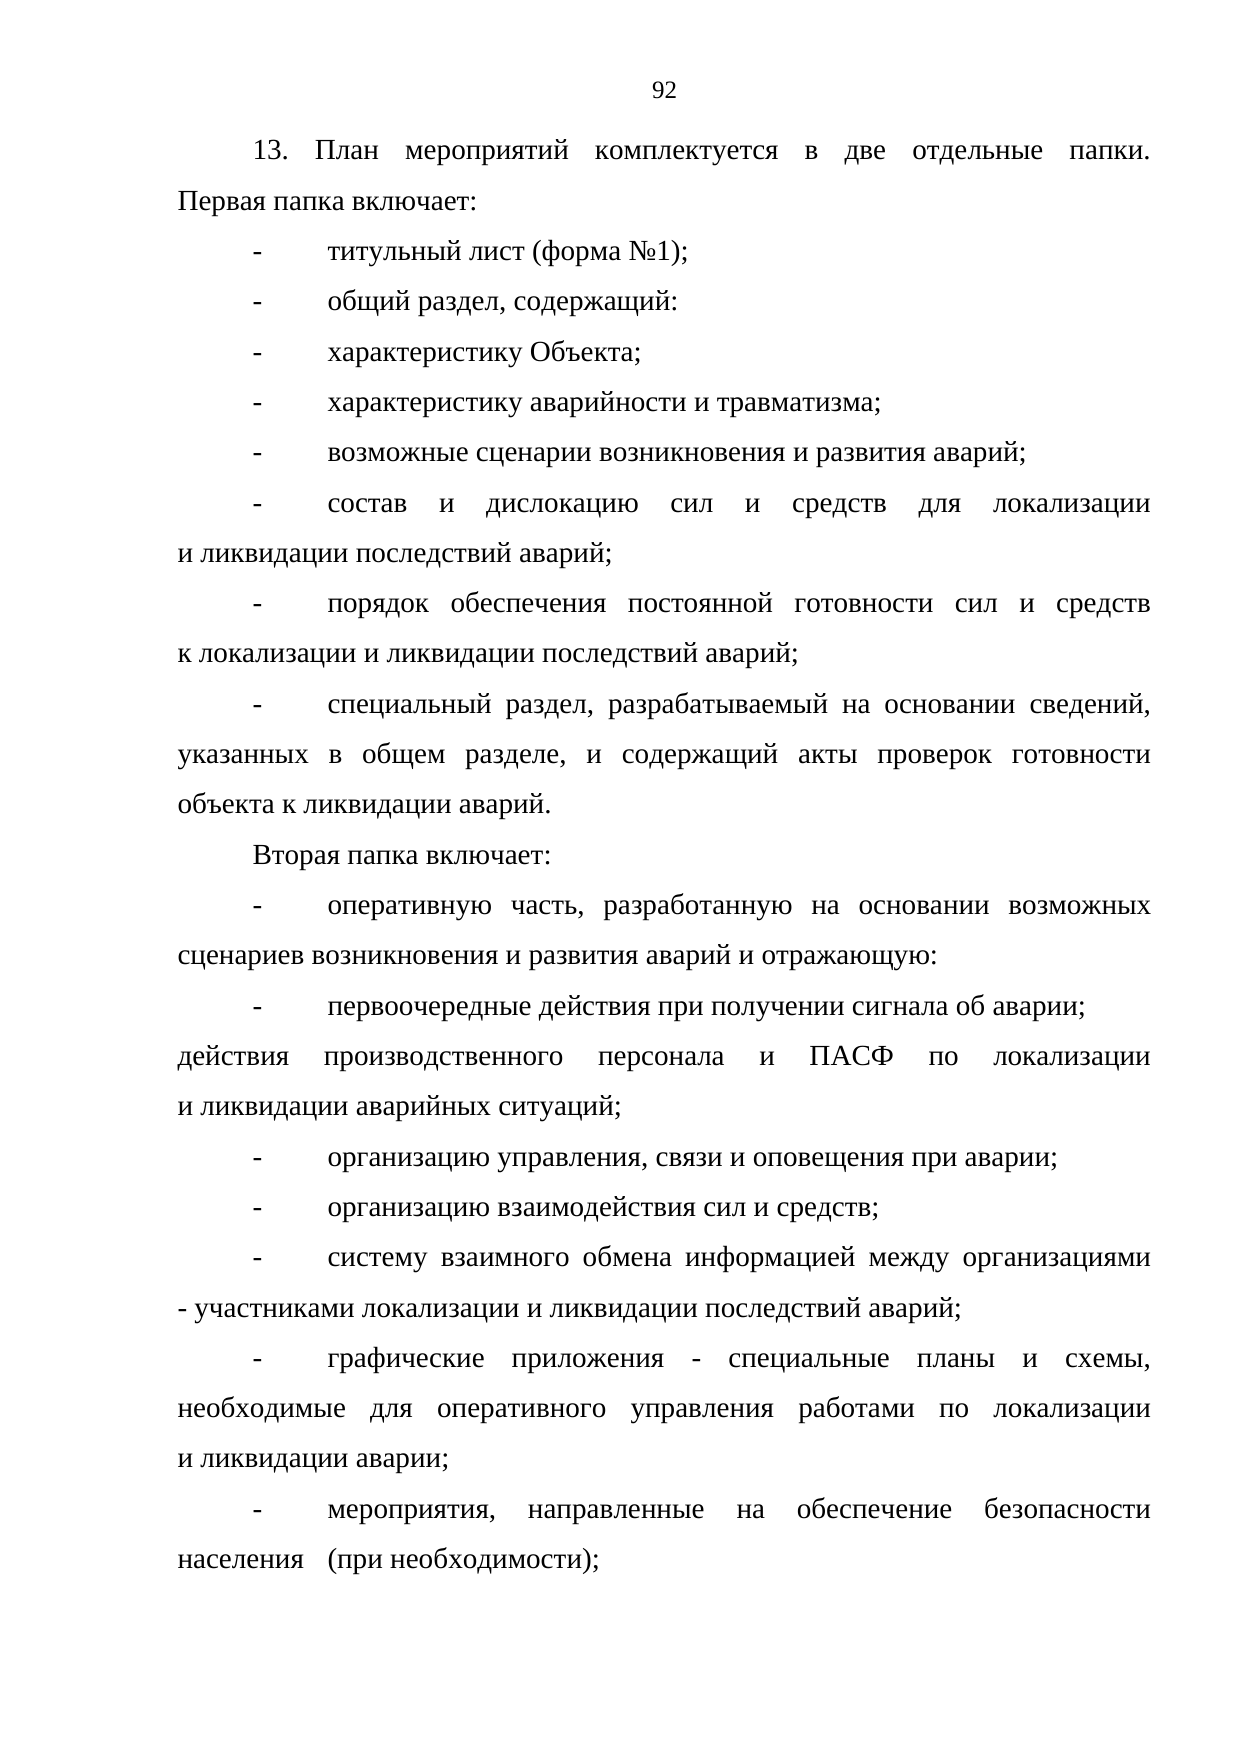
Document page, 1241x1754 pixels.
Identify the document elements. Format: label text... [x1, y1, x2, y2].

text действия производственного персонала и ПАСФ по локализации и ликвидации аварийных ситуаций; [177, 1038, 1152, 1122]
text - состав и дислокацию сил и средств для локализации и ликвидации последствий аварий; [177, 485, 1152, 568]
text - мероприятия, направленные на обеспечение безопасности населения (при необходимости); [177, 1491, 1152, 1575]
text - графические приложения - специальные планы и схемы, необходимые для оперативного управления работами по локализации и ликвидации аварии; [177, 1340, 1152, 1474]
text - специальный раздел, разрабатываемый на основании сведений, указанных в общем разделе, и содержащий акты проверок готовности объекта к ликвидации аварий. [177, 686, 1152, 820]
text 13. План мероприятий комплектуется в две отдельные папки. Первая папка включает: [177, 132, 1152, 216]
text - организацию взаимодействия сил и средств; [177, 1189, 1152, 1223]
text - организацию управления, связи и оповещения при аварии; [177, 1139, 1152, 1172]
text - титульный лист (форма №1); [177, 233, 1152, 267]
text - характеристику Объекта; [177, 334, 1152, 367]
text - возможные сценарии возникновения и развития аварий; [177, 434, 1152, 468]
text Вторая папка включает: [177, 837, 1152, 870]
text - порядок обеспечения постоянной готовности сил и средств к локализации и ликвидации последствий аварий; [177, 585, 1152, 669]
text - систему взаимного обмена информацией между организациями - участниками локализации и ликвидации последствий аварий; [177, 1239, 1152, 1323]
text - оперативную часть, разработанную на основании возможных сценариев возникновения и развития аварий и отражающую: [177, 887, 1152, 971]
text - общий раздел, содержащий: [177, 283, 1152, 317]
text - характеристику аварийности и травматизма; [177, 384, 1152, 418]
text - первоочередные действия при получении сигнала об аварии; [177, 988, 1152, 1021]
